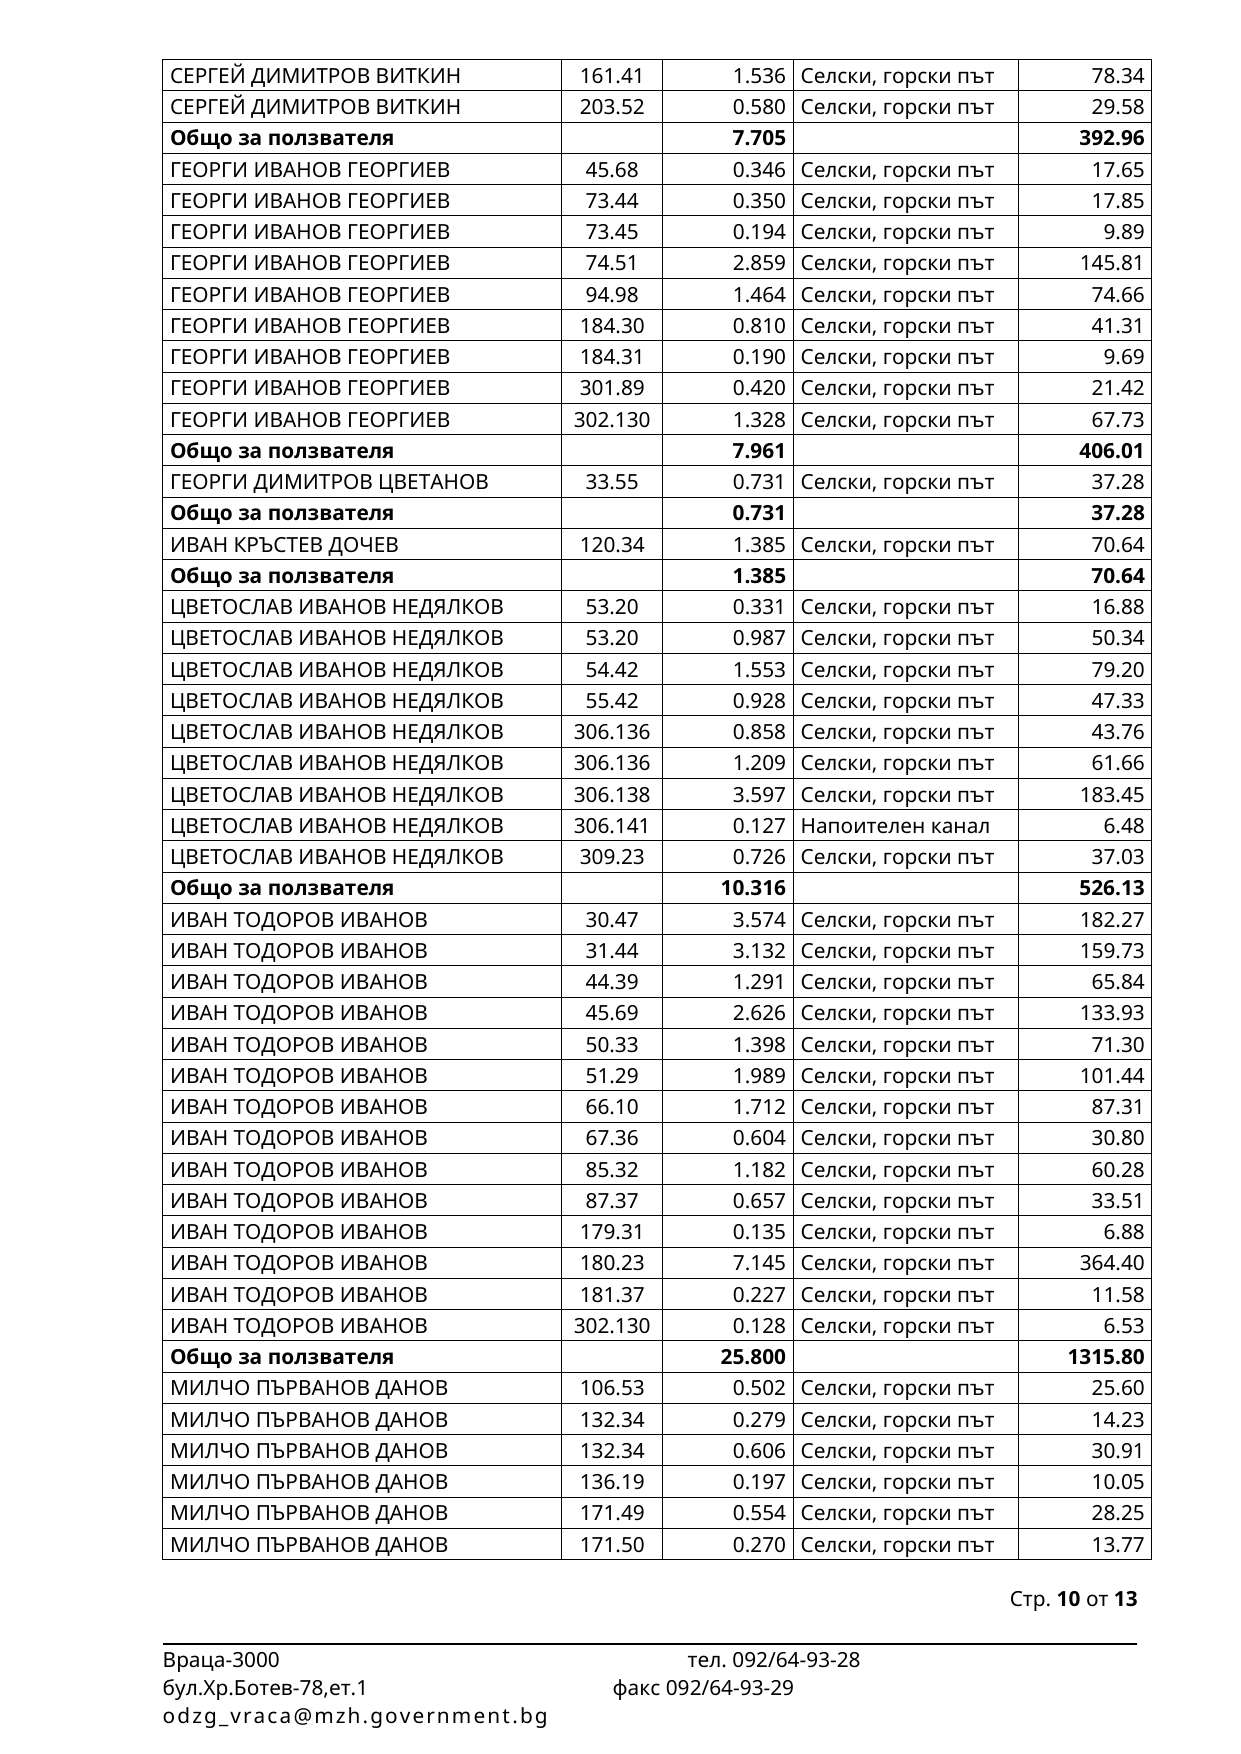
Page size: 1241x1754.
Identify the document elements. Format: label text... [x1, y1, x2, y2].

table_cell Селски, горски път [794, 998, 1018, 1028]
table_cell [562, 873, 662, 903]
table_cell 43.76 [1019, 716, 1151, 747]
table_cell 132.34 [562, 1404, 662, 1434]
table_cell Селски, горски път [794, 935, 1018, 965]
table_cell [794, 560, 1018, 590]
table_cell ИВАН ТОДОРОВ ИВАНОВ [163, 904, 561, 934]
table_cell 33.51 [1019, 1185, 1151, 1215]
table_cell Общо за ползвателя [163, 123, 561, 153]
table_cell Общо за ползвателя [163, 873, 561, 903]
table_cell ЦВЕТОСЛАВ ИВАНОВ НЕДЯЛКОВ [163, 748, 561, 778]
table_cell 120.34 [562, 529, 662, 559]
table_cell [794, 435, 1018, 465]
table_cell 0.331 [663, 591, 793, 622]
table_cell [562, 498, 662, 528]
table_cell ИВАН ТОДОРОВ ИВАНОВ [163, 1310, 561, 1340]
table_cell Селски, горски път [794, 1185, 1018, 1215]
table_cell Селски, горски път [794, 1279, 1018, 1309]
table_cell 0.810 [663, 310, 793, 340]
table_cell ЦВЕТОСЛАВ ИВАНОВ НЕДЯЛКОВ [163, 623, 561, 653]
table_cell Селски, горски път [794, 1029, 1018, 1059]
table_cell 1.209 [663, 748, 793, 778]
table_cell [794, 123, 1018, 153]
table_cell [562, 123, 662, 153]
table_cell Селски, горски път [794, 185, 1018, 215]
table_cell [794, 1341, 1018, 1372]
table_cell 67.36 [562, 1123, 662, 1153]
table_cell Общо за ползвателя [163, 560, 561, 590]
table_cell 53.20 [562, 591, 662, 622]
table_cell 0.270 [663, 1529, 793, 1559]
table_cell 182.27 [1019, 904, 1151, 934]
table_cell 30.80 [1019, 1123, 1151, 1153]
table_cell 74.66 [1019, 279, 1151, 309]
table_cell Селски, горски път [794, 373, 1018, 403]
table_cell 1.398 [663, 1029, 793, 1059]
table_cell ИВАН ТОДОРОВ ИВАНОВ [163, 966, 561, 997]
table_cell 29.58 [1019, 91, 1151, 122]
table_cell МИЛЧО ПЪРВАНОВ ДАНОВ [163, 1373, 561, 1403]
table_cell 1.385 [663, 560, 793, 590]
table_cell [562, 435, 662, 465]
table_cell 0.502 [663, 1373, 793, 1403]
table_cell 65.84 [1019, 966, 1151, 997]
table_cell Селски, горски път [794, 404, 1018, 434]
table_cell 184.31 [562, 341, 662, 372]
table_cell 47.33 [1019, 685, 1151, 715]
table_cell ЦВЕТОСЛАВ ИВАНОВ НЕДЯЛКОВ [163, 779, 561, 809]
table_cell МИЛЧО ПЪРВАНОВ ДАНОВ [163, 1498, 561, 1528]
table_cell ИВАН КРЪСТЕВ ДОЧЕВ [163, 529, 561, 559]
table_cell 50.34 [1019, 623, 1151, 653]
table_cell 1.182 [663, 1154, 793, 1184]
table_cell Селски, горски път [794, 841, 1018, 872]
table_cell 70.64 [1019, 529, 1151, 559]
table_cell 0.726 [663, 841, 793, 872]
table_cell 85.32 [562, 1154, 662, 1184]
table_cell 309.23 [562, 841, 662, 872]
table_cell 1.385 [663, 529, 793, 559]
table_cell 25.800 [663, 1341, 793, 1372]
table_cell Селски, горски път [794, 591, 1018, 622]
table_cell 50.33 [562, 1029, 662, 1059]
table_cell Селски, горски път [794, 310, 1018, 340]
table_cell 67.73 [1019, 404, 1151, 434]
table_cell 1.536 [663, 60, 793, 90]
table_cell 0.127 [663, 810, 793, 840]
table_cell 0.350 [663, 185, 793, 215]
table_cell 0.657 [663, 1185, 793, 1215]
table_cell Селски, горски път [794, 154, 1018, 184]
table_cell ИВАН ТОДОРОВ ИВАНОВ [163, 1123, 561, 1153]
table_cell 0.135 [663, 1216, 793, 1247]
table_cell 6.53 [1019, 1310, 1151, 1340]
table_cell 7.145 [663, 1248, 793, 1278]
table_cell Селски, горски път [794, 1091, 1018, 1122]
table_cell Селски, горски път [794, 60, 1018, 90]
table_cell 0.858 [663, 716, 793, 747]
table_cell ИВАН ТОДОРОВ ИВАНОВ [163, 1154, 561, 1184]
table_cell 106.53 [562, 1373, 662, 1403]
table_cell 0.554 [663, 1498, 793, 1528]
table_cell 0.731 [663, 466, 793, 497]
table_cell 306.138 [562, 779, 662, 809]
table_cell 51.29 [562, 1060, 662, 1090]
table_cell 21.42 [1019, 373, 1151, 403]
table_cell 0.928 [663, 685, 793, 715]
table_cell 0.606 [663, 1435, 793, 1465]
table_cell 61.66 [1019, 748, 1151, 778]
table_cell ЦВЕТОСЛАВ ИВАНОВ НЕДЯЛКОВ [163, 716, 561, 747]
table_cell ЦВЕТОСЛАВ ИВАНОВ НЕДЯЛКОВ [163, 685, 561, 715]
table_cell Селски, горски път [794, 248, 1018, 278]
table_cell ГЕОРГИ ИВАНОВ ГЕОРГИЕВ [163, 404, 561, 434]
table_cell ИВАН ТОДОРОВ ИВАНОВ [163, 1216, 561, 1247]
table_cell 54.42 [562, 654, 662, 684]
table_cell 1.291 [663, 966, 793, 997]
table_cell 3.132 [663, 935, 793, 965]
table_cell 37.03 [1019, 841, 1151, 872]
table_cell Селски, горски път [794, 466, 1018, 497]
table_cell 1.464 [663, 279, 793, 309]
table_cell Селски, горски път [794, 904, 1018, 934]
table_cell 1.989 [663, 1060, 793, 1090]
table_cell ИВАН ТОДОРОВ ИВАНОВ [163, 1029, 561, 1059]
table_cell 2.859 [663, 248, 793, 278]
table_cell ЦВЕТОСЛАВ ИВАНОВ НЕДЯЛКОВ [163, 654, 561, 684]
table_cell 203.52 [562, 91, 662, 122]
table_cell 364.40 [1019, 1248, 1151, 1278]
table_cell Напоителен канал [794, 810, 1018, 840]
table_cell 136.19 [562, 1466, 662, 1497]
table_cell ИВАН ТОДОРОВ ИВАНОВ [163, 935, 561, 965]
table_cell МИЛЧО ПЪРВАНОВ ДАНОВ [163, 1466, 561, 1497]
table_cell Селски, горски път [794, 1373, 1018, 1403]
table_cell 60.28 [1019, 1154, 1151, 1184]
table_cell Селски, горски път [794, 1435, 1018, 1465]
table_cell 101.44 [1019, 1060, 1151, 1090]
table_cell 10.05 [1019, 1466, 1151, 1497]
table_cell 0.279 [663, 1404, 793, 1434]
table_cell 181.37 [562, 1279, 662, 1309]
table_cell 306.141 [562, 810, 662, 840]
table_cell ЦВЕТОСЛАВ ИВАНОВ НЕДЯЛКОВ [163, 841, 561, 872]
table_cell Селски, горски път [794, 1310, 1018, 1340]
table_cell Селски, горски път [794, 1123, 1018, 1153]
table_cell 11.58 [1019, 1279, 1151, 1309]
table_cell Селски, горски път [794, 685, 1018, 715]
table_cell Селски, горски път [794, 654, 1018, 684]
table_cell 1.553 [663, 654, 793, 684]
table_cell 37.28 [1019, 498, 1151, 528]
table_cell 73.44 [562, 185, 662, 215]
table_cell ГЕОРГИ ИВАНОВ ГЕОРГИЕВ [163, 216, 561, 247]
table_cell 1.328 [663, 404, 793, 434]
table_cell 0.604 [663, 1123, 793, 1153]
table_cell 1.712 [663, 1091, 793, 1122]
table_cell 10.316 [663, 873, 793, 903]
table_cell 14.23 [1019, 1404, 1151, 1434]
table_cell 0.227 [663, 1279, 793, 1309]
table_cell 7.705 [663, 123, 793, 153]
table_cell ГЕОРГИ ИВАНОВ ГЕОРГИЕВ [163, 373, 561, 403]
table_cell 0.346 [663, 154, 793, 184]
table_cell Селски, горски път [794, 966, 1018, 997]
table_cell 6.88 [1019, 1216, 1151, 1247]
table_cell Селски, горски път [794, 1154, 1018, 1184]
table_cell 45.69 [562, 998, 662, 1028]
table_cell 7.961 [663, 435, 793, 465]
table_cell Селски, горски път [794, 1060, 1018, 1090]
table_cell Селски, горски път [794, 716, 1018, 747]
table_cell Селски, горски път [794, 1529, 1018, 1559]
table_cell [562, 560, 662, 590]
table_cell Селски, горски път [794, 1466, 1018, 1497]
table_cell Общо за ползвателя [163, 435, 561, 465]
table_cell 161.41 [562, 60, 662, 90]
table_cell 37.28 [1019, 466, 1151, 497]
table_cell 0.194 [663, 216, 793, 247]
table_cell 78.34 [1019, 60, 1151, 90]
table_cell МИЛЧО ПЪРВАНОВ ДАНОВ [163, 1435, 561, 1465]
table_cell ГЕОРГИ ИВАНОВ ГЕОРГИЕВ [163, 310, 561, 340]
table_cell 87.37 [562, 1185, 662, 1215]
table_cell 3.574 [663, 904, 793, 934]
table_cell ГЕОРГИ ИВАНОВ ГЕОРГИЕВ [163, 341, 561, 372]
table_cell ЦВЕТОСЛАВ ИВАНОВ НЕДЯЛКОВ [163, 810, 561, 840]
table_cell Селски, горски път [794, 1498, 1018, 1528]
table_cell ГЕОРГИ ИВАНОВ ГЕОРГИЕВ [163, 279, 561, 309]
table_cell Селски, горски път [794, 341, 1018, 372]
table_cell 145.81 [1019, 248, 1151, 278]
table_cell 0.420 [663, 373, 793, 403]
table_cell 87.31 [1019, 1091, 1151, 1122]
table_cell 171.50 [562, 1529, 662, 1559]
table_cell 66.10 [562, 1091, 662, 1122]
table_cell [794, 873, 1018, 903]
table_cell ГЕОРГИ ИВАНОВ ГЕОРГИЕВ [163, 248, 561, 278]
table_cell 406.01 [1019, 435, 1151, 465]
table_cell Селски, горски път [794, 91, 1018, 122]
table_cell 53.20 [562, 623, 662, 653]
table_cell 6.48 [1019, 810, 1151, 840]
table_cell 302.130 [562, 404, 662, 434]
table_cell 16.88 [1019, 591, 1151, 622]
table_cell МИЛЧО ПЪРВАНОВ ДАНОВ [163, 1404, 561, 1434]
table_cell 73.45 [562, 216, 662, 247]
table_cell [163, 60, 561, 90]
table_cell Селски, горски път [794, 279, 1018, 309]
table_cell 30.91 [1019, 1435, 1151, 1465]
table_cell ИВАН ТОДОРОВ ИВАНОВ [163, 1248, 561, 1278]
table_cell ИВАН ТОДОРОВ ИВАНОВ [163, 1279, 561, 1309]
table_cell ИВАН ТОДОРОВ ИВАНОВ [163, 1060, 561, 1090]
table_cell Общо за ползвателя [163, 498, 561, 528]
table_cell [562, 1341, 662, 1372]
table_cell 302.130 [562, 1310, 662, 1340]
table_cell ГЕОРГИ ИВАНОВ ГЕОРГИЕВ [163, 185, 561, 215]
table_cell [794, 498, 1018, 528]
table_cell 25.60 [1019, 1373, 1151, 1403]
table_cell 13.77 [1019, 1529, 1151, 1559]
table_cell 94.98 [562, 279, 662, 309]
table_cell Селски, горски път [794, 1404, 1018, 1434]
table_cell 171.49 [562, 1498, 662, 1528]
table_cell 2.626 [663, 998, 793, 1028]
table_cell 180.23 [562, 1248, 662, 1278]
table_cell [163, 91, 561, 122]
table_cell 3.597 [663, 779, 793, 809]
table_cell Селски, горски път [794, 623, 1018, 653]
table_cell 71.30 [1019, 1029, 1151, 1059]
table_cell ИВАН ТОДОРОВ ИВАНОВ [163, 1185, 561, 1215]
table_cell 392.96 [1019, 123, 1151, 153]
table_cell ИВАН ТОДОРОВ ИВАНОВ [163, 1091, 561, 1122]
table_cell Селски, горски път [794, 748, 1018, 778]
table_cell 9.89 [1019, 216, 1151, 247]
table_cell ГЕОРГИ ИВАНОВ ГЕОРГИЕВ [163, 154, 561, 184]
table_cell 70.64 [1019, 560, 1151, 590]
table_cell 133.93 [1019, 998, 1151, 1028]
table_cell 179.31 [562, 1216, 662, 1247]
table_cell 0.580 [663, 91, 793, 122]
table_cell 301.89 [562, 373, 662, 403]
table_cell 55.42 [562, 685, 662, 715]
table_cell Общо за ползвателя [163, 1341, 561, 1372]
table_cell Селски, горски път [794, 216, 1018, 247]
table_cell 45.68 [562, 154, 662, 184]
table_cell 184.30 [562, 310, 662, 340]
table_cell Селски, горски път [794, 1248, 1018, 1278]
table_cell 0.197 [663, 1466, 793, 1497]
table_cell ЦВЕТОСЛАВ ИВАНОВ НЕДЯЛКОВ [163, 591, 561, 622]
table_cell ГЕОРГИ ДИМИТРОВ ЦВЕТАНОВ [163, 466, 561, 497]
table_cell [163, 1529, 561, 1559]
table_cell 306.136 [562, 748, 662, 778]
table_cell 0.128 [663, 1310, 793, 1340]
table_cell 28.25 [1019, 1498, 1151, 1528]
table_cell 74.51 [562, 248, 662, 278]
table_cell 0.190 [663, 341, 793, 372]
table_cell 41.31 [1019, 310, 1151, 340]
table_cell 79.20 [1019, 654, 1151, 684]
table_cell Селски, горски път [794, 529, 1018, 559]
table_cell 17.65 [1019, 154, 1151, 184]
table_cell 1315.80 [1019, 1341, 1151, 1372]
table_cell 0.987 [663, 623, 793, 653]
table_cell 183.45 [1019, 779, 1151, 809]
table_cell 306.136 [562, 716, 662, 747]
table_cell 526.13 [1019, 873, 1151, 903]
table_cell 33.55 [562, 466, 662, 497]
table_cell 9.69 [1019, 341, 1151, 372]
table_cell Селски, горски път [794, 1216, 1018, 1247]
table_cell ИВАН ТОДОРОВ ИВАНОВ [163, 998, 561, 1028]
table_cell Селски, горски път [794, 779, 1018, 809]
table_cell 17.85 [1019, 185, 1151, 215]
table_cell 132.34 [562, 1435, 662, 1465]
table_cell 159.73 [1019, 935, 1151, 965]
table_cell 0.731 [663, 498, 793, 528]
table_cell 30.47 [562, 904, 662, 934]
table_cell 44.39 [562, 966, 662, 997]
table_cell 31.44 [562, 935, 662, 965]
